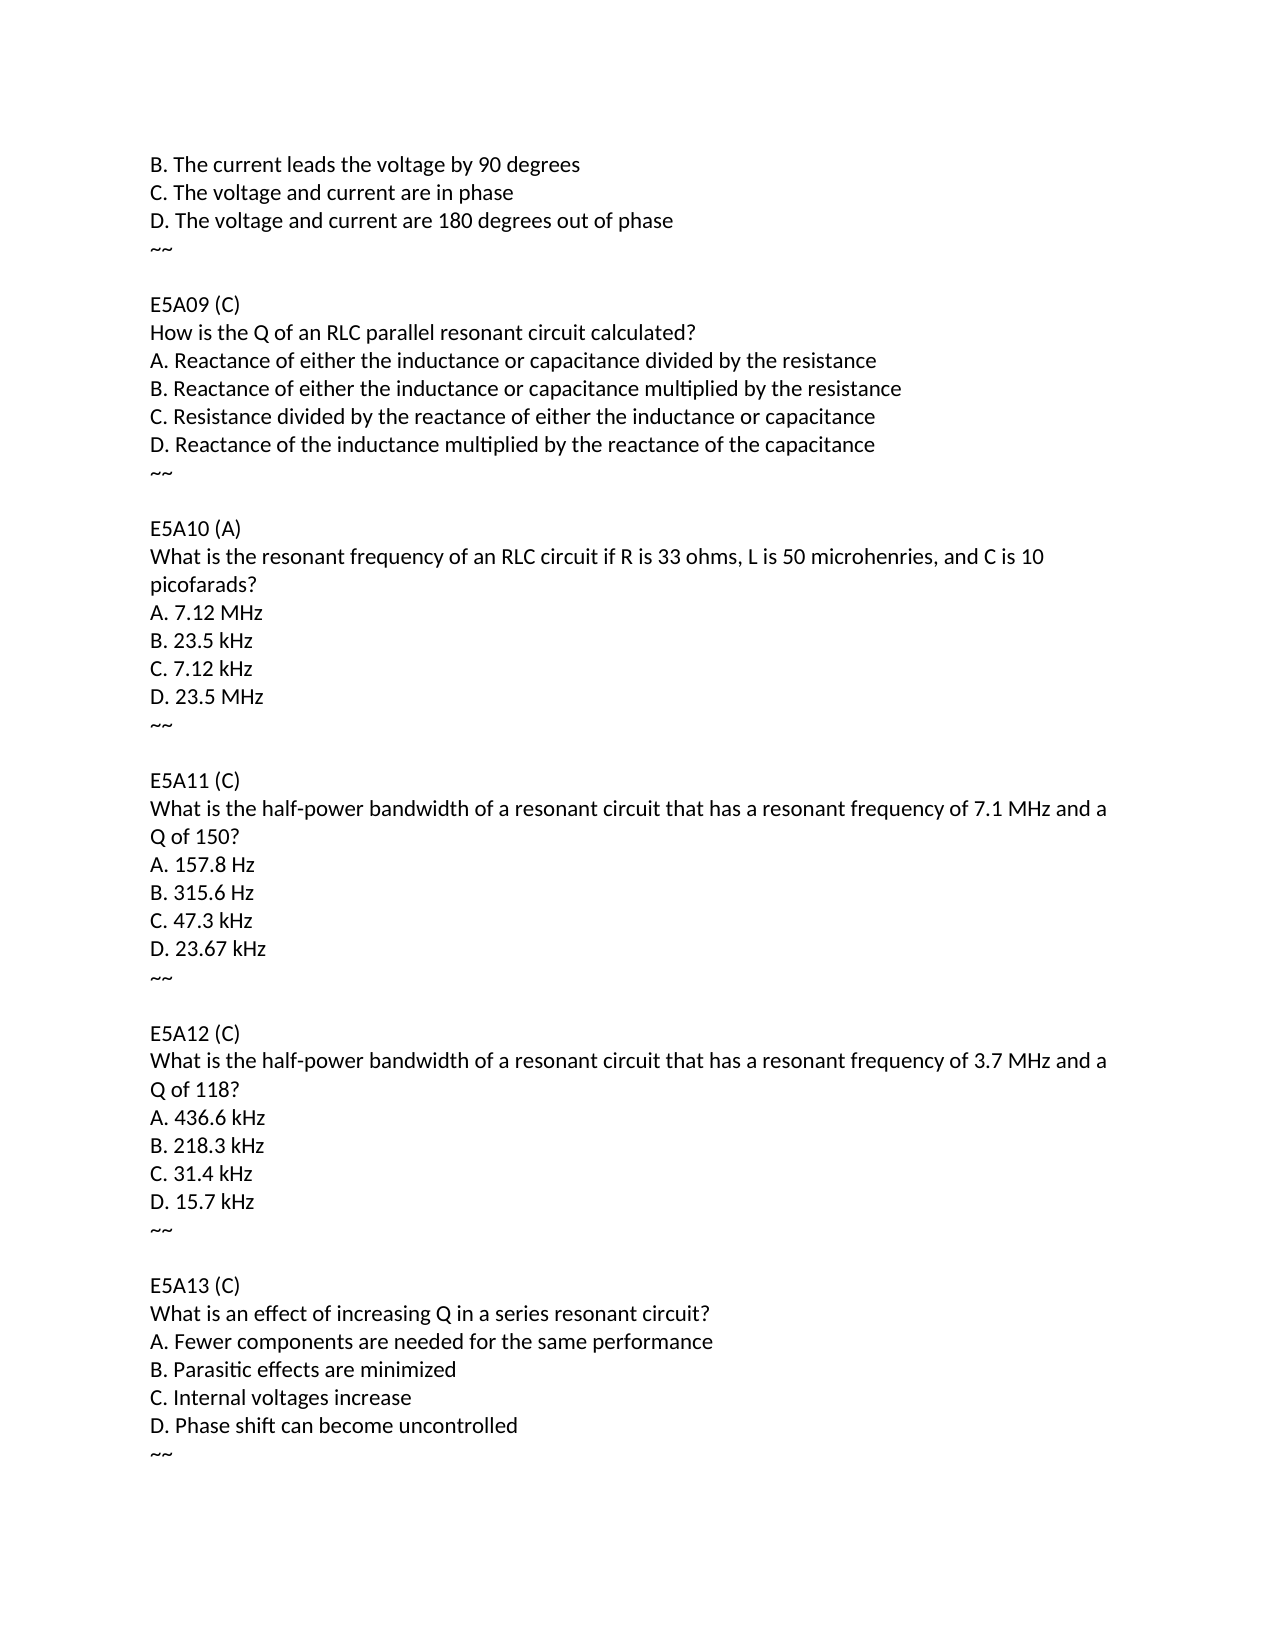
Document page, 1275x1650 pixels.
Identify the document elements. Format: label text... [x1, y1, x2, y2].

text D. 23.67 kHz [150, 934, 1125, 963]
text B. 23.5 kHz [150, 626, 1125, 654]
text B. 218.3 kHz [150, 1131, 1125, 1159]
text A. Reactance of either the inductance or capacitance divided by the resistance [150, 346, 1125, 374]
text E5A13 (C) [150, 1271, 1125, 1299]
text ~~ [150, 963, 1125, 991]
text B. Reactance of either the inductance or capacitance multiplied by the resistance [150, 374, 1125, 402]
text E5A10 (A) [150, 514, 1125, 542]
text How is the Q of an RLC parallel resonant circuit calculated? [150, 318, 1125, 346]
text ~~ [150, 1439, 1125, 1467]
text C. Resistance divided by the reactance of either the inductance or capacitance [150, 402, 1125, 430]
text C. Internal voltages increase [150, 1383, 1125, 1411]
text C. 7.12 kHz [150, 654, 1125, 682]
text ~~ [150, 710, 1125, 738]
text B. 315.6 Hz [150, 878, 1125, 907]
text What is the half-power bandwidth of a resonant circuit that has a resonant frequency of 3.7 MHz and a Q of 118? [150, 1047, 1125, 1103]
text What is an effect of increasing Q in a series resonant circuit? [150, 1299, 1125, 1327]
text D. 15.7 kHz [150, 1187, 1125, 1215]
text D. Reactance of the inductance multiplied by the reactance of the capacitance [150, 430, 1125, 458]
text B. Parasitic effects are minimized [150, 1355, 1125, 1383]
text C. 31.4 kHz [150, 1159, 1125, 1187]
text A. 7.12 MHz [150, 598, 1125, 626]
text C. The voltage and current are in phase [150, 178, 1125, 206]
text C. 47.3 kHz [150, 907, 1125, 934]
text What is the half-power bandwidth of a resonant circuit that has a resonant frequency of 7.1 MHz and a Q of 150? [150, 794, 1125, 851]
text D. Phase shift can become uncontrolled [150, 1411, 1125, 1439]
text A. Fewer components are needed for the same performance [150, 1327, 1125, 1355]
text D. The voltage and current are 180 degrees out of phase [150, 206, 1125, 234]
text E5A09 (C) [150, 290, 1125, 318]
text ~~ [150, 458, 1125, 486]
text E5A12 (C) [150, 1019, 1125, 1047]
text B. The current leads the voltage by 90 degrees [150, 150, 1125, 178]
text E5A11 (C) [150, 766, 1125, 794]
text A. 436.6 kHz [150, 1103, 1125, 1131]
text What is the resonant frequency of an RLC circuit if R is 33 ohms, L is 50 microhenries, and C is 10 picofarads? [150, 542, 1125, 598]
text D. 23.5 MHz [150, 682, 1125, 710]
text ~~ [150, 234, 1125, 262]
text A. 157.8 Hz [150, 851, 1125, 878]
text ~~ [150, 1215, 1125, 1243]
